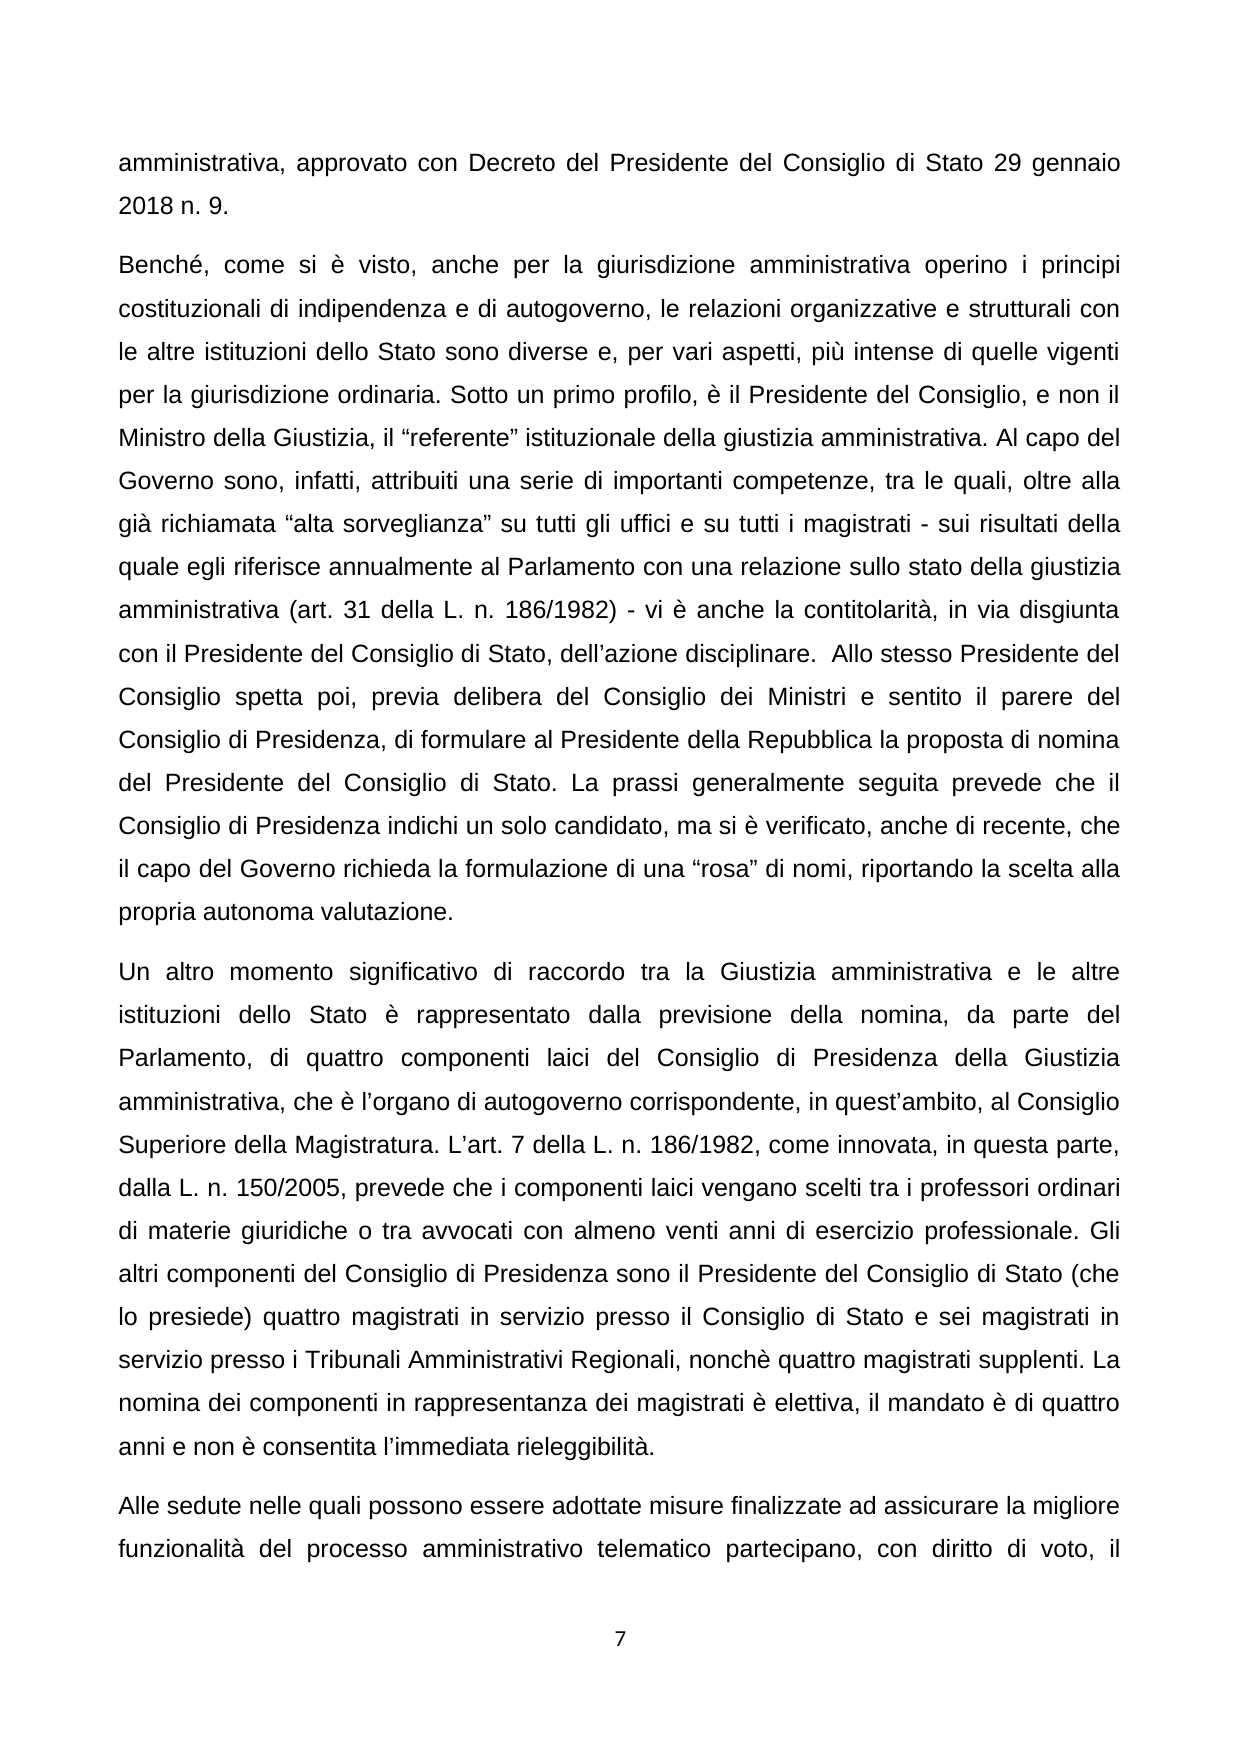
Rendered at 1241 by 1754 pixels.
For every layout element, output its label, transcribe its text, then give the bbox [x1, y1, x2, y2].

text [118, 148, 1122, 219]
text Un altro momento significativo di raccordo tra la Giustizia amministrativa e le altre istituzioni dello Stato è rappresentato dalla previsione della nomina, da parte del Parlamento, di quattro componenti laici del Consiglio di Presidenza della Giustizia amministrativa, che è l’organo di autogoverno corrispondente, in quest’ambito, al Consiglio Superiore della Magistratura. L’art. 7 della L. n. 186/1982, come innovata, in questa parte, dalla L. n. 150/2005, prevede che i componenti laici vengano scelti tra i professori ordinari di materie giuridiche o tra avvocati con almeno venti anni di esercizio professionale. Gli altri componenti del Consiglio di Presidenza sono il Presidente del Consiglio di Stato (che lo presiede) quattro magistrati in servizio presso il Consiglio di Stato e sei magistrati in servizio presso i Tribunali Amministrativi Regionali, nonchè quattro magistrati supplenti. La nomina dei componenti in rappresentanza dei magistrati è elettiva, il mandato è di quattro anni e non è consentita l’immediata rieleggibilità. [118, 957, 1122, 1460]
text Benché, come si è visto, anche per la giurisdizione amministrativa operino i principi costituzionali di indipendenza e di autogoverno, le relazioni organizzative e strutturali con le altre istituzioni dello Stato sono diverse e, per vari aspetti, più intense di quelle vigenti per la giurisdizione ordinaria. Sotto un primo profilo, è il Presidente del Consiglio, e non il Ministro della Giustizia, il “referente” istituzionale della giustizia amministrativa. Al capo del Governo sono, infatti, attribuiti una serie di importanti competenze, tra le quali, oltre alla già richiamata “alta sorveglianza” su tutti gli uffici e su tutti i magistrati - sui risultati della quale egli riferisce annualmente al Parlamento con una relazione sullo stato della giustizia amministrativa (art. 31 della L. n. 186/1982) - vi è anche la contitolarità, in via disgiunta con il Presidente del Consiglio di Stato, dell’azione disciplinare. Allo stesso Presidente del Consiglio spetta poi, previa delibera del Consiglio dei Ministri e sentito il parere del Consiglio di Presidenza, di formulare al Presidente della Repubblica la proposta di nomina del Presidente del Consiglio di Stato. La prassi generalmente seguita prevede che il Consiglio di Presidenza indichi un solo candidato, ma si è verificato, anche di recente, che il capo del Governo richieda la formulazione di una “rosa” di nomi, riportando la scelta alla propria autonoma valutazione. [118, 251, 1122, 926]
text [118, 1491, 1122, 1563]
